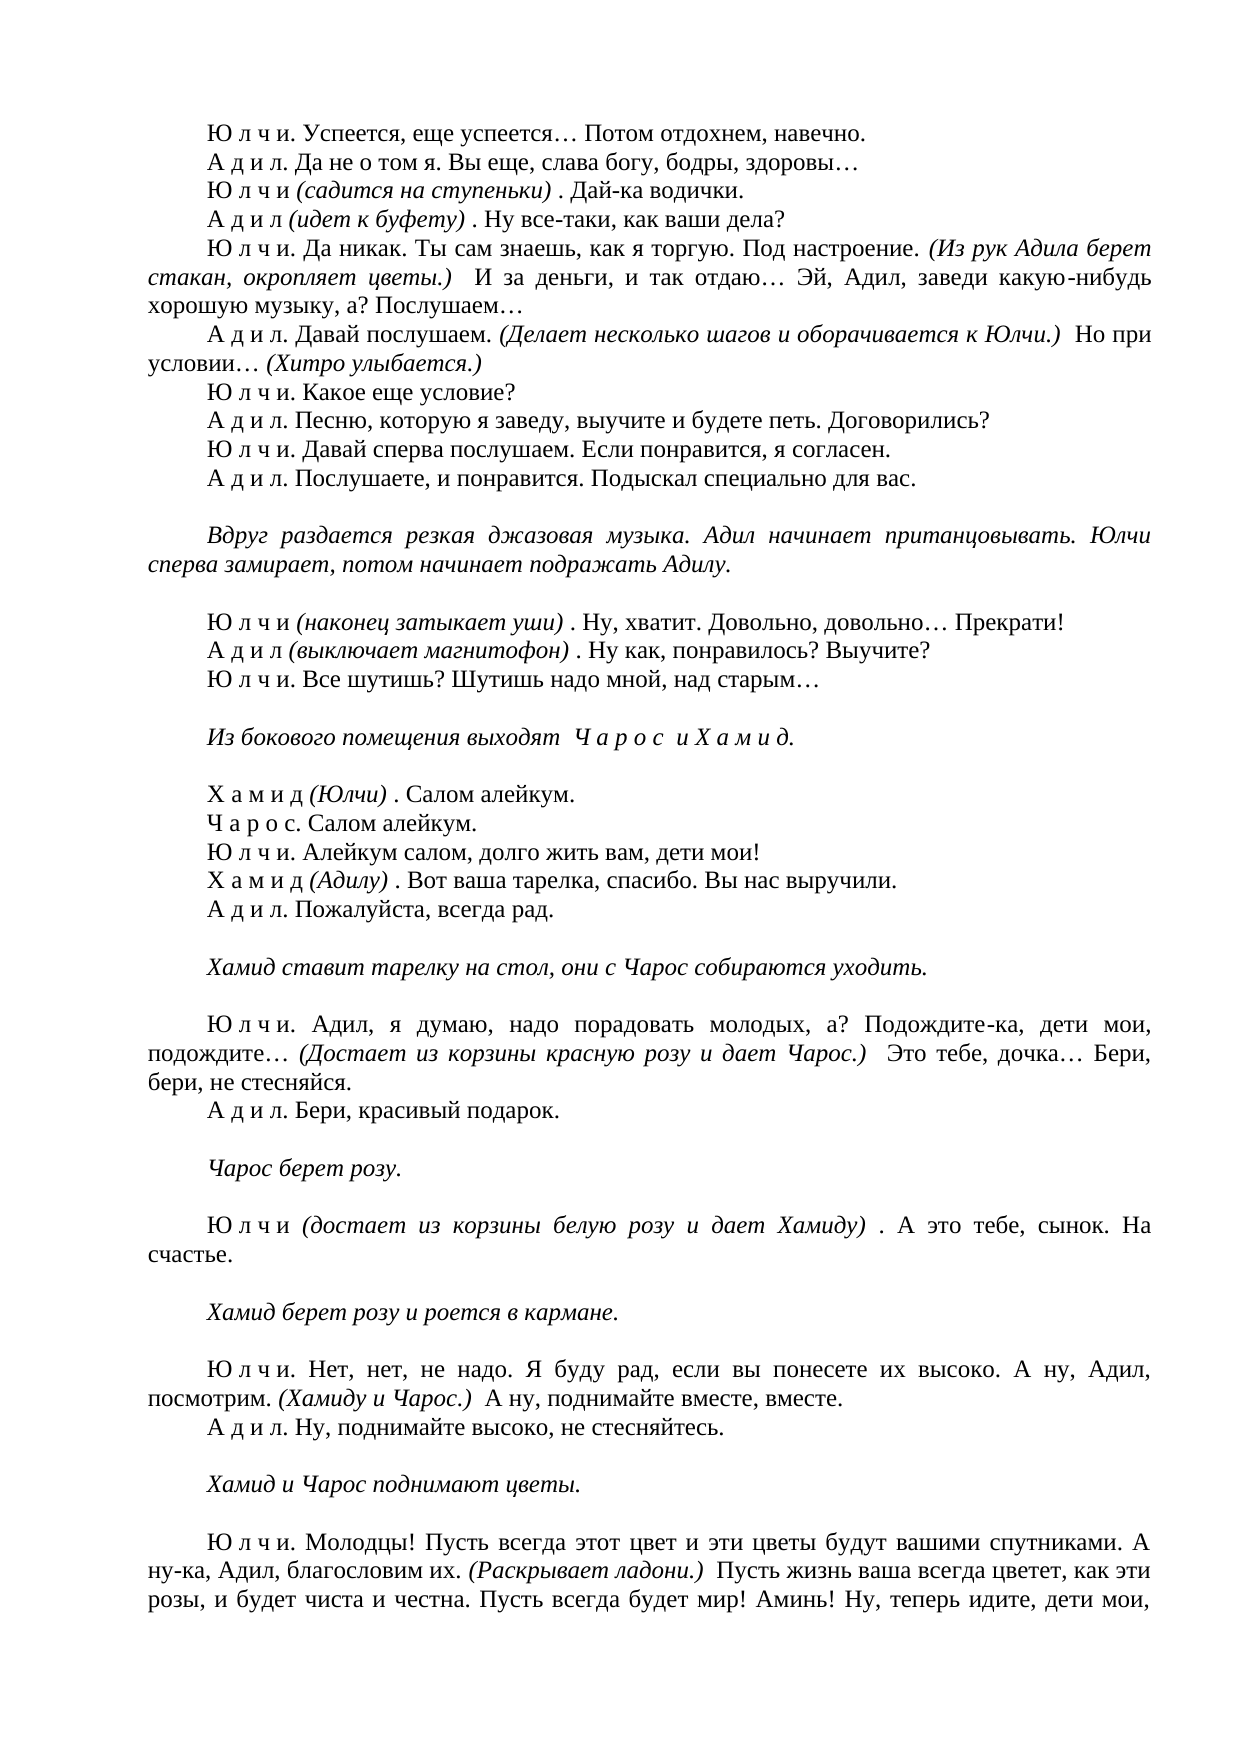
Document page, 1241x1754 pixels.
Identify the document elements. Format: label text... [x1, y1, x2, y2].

text Ю л ч и. Какое еще условие? [148, 377, 1152, 406]
text Ю л ч и. Да никак. Ты сам знаешь, как я торгую. Под настроение. (Из рук Адила берет стакан, окропляет цветы.) И за деньги, и так отдаю… Эй, Адил, заведи какую-нибудь хорошую музыку, а? Послушаем… [148, 233, 1152, 319]
text Ю л ч и. Все шутишь? Шутишь надо мной, над старым… [148, 664, 1152, 693]
text Ю л ч и. Нет, нет, не надо. Я буду рад, если вы понесете их высоко. А ну, Адил, посмотрим. (Хамиду и Чарос.) А ну, поднимайте вместе, вместе. [148, 1354, 1152, 1412]
text А д и л. Ну, поднимайте высоко, не стесняйтесь. [148, 1412, 1152, 1441]
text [148, 1527, 1152, 1613]
text А д и л. Давай послушаем. (Делает несколько шагов и оборачивается к Юлчи.) Но при условии… (Хитро улыбается.) [148, 319, 1152, 377]
text Из бокового помещения выходят Ч а р о с и Х а м и д. [148, 722, 1152, 751]
text А д и л. Послушаете, и понравится. Подыскал специально для вас. [148, 463, 1152, 492]
text Ч а р о с. Салом алейкум. [148, 808, 1152, 837]
text А д и л. Да не о том я. Вы еще, слава богу, бодры, здоровы… [148, 147, 1152, 176]
text Х а м и д (Юлчи) . Салом алейкум. [148, 779, 1152, 808]
text Ю л ч и. Адил, я думаю, надо порадовать молодых, а? Подождите-ка, дети мои, подождите… (Достает из корзины красную розу и дает Чарос.) Это тебе, дочка… Бери, бери, не стесняйся. [148, 1009, 1152, 1096]
text Хамид ставит тарелку на стол, они с Чарос собираются уходить. [148, 952, 1152, 981]
text А д и л. Песню, которую я заведу, выучите и будете петь. Договорились? [148, 406, 1152, 434]
text А д и л (выключает магнитофон) . Ну как, понравилось? Выучите? [148, 636, 1152, 664]
text Ю л ч и (наконец затыкает уши) . Ну, хватит. Довольно, довольно… Прекрати! [148, 607, 1152, 636]
text А д и л. Пожалуйста, всегда рад. [148, 894, 1152, 923]
text Хамид берет розу и роется в кармане. [148, 1297, 1152, 1326]
text Ю л ч и. Алейкум салом, долго жить вам, дети мои! [148, 837, 1152, 866]
text Ю л ч и. Давай сперва послушаем. Если понравится, я согласен. [148, 434, 1152, 463]
text Ю л ч и (садится на ступеньки) . Дай-ка водички. [148, 176, 1152, 204]
text Чарос берет розу. [148, 1153, 1152, 1182]
text Вдруг раздается резкая джазовая музыка. Адил начинает пританцовывать. Юлчи сперва замирает, потом начинает подражать Адилу. [148, 521, 1152, 578]
text А д и л. Бери, красивый подарок. [148, 1096, 1152, 1124]
text Ю л ч и (достает из корзины белую розу и дает Хамиду) . А это тебе, сынок. На счастье. [148, 1211, 1152, 1268]
text Х а м и д (Адилу) . Вот ваша тарелка, спасибо. Вы нас выручили. [148, 866, 1152, 894]
text А д и л (идет к буфету) . Ну все-таки, как ваши дела? [148, 204, 1152, 233]
text Ю л ч и. Успеется, еще успеется… Потом отдохнем, навечно. [148, 118, 1152, 147]
text Хамид и Чарос поднимают цветы. [148, 1469, 1152, 1498]
